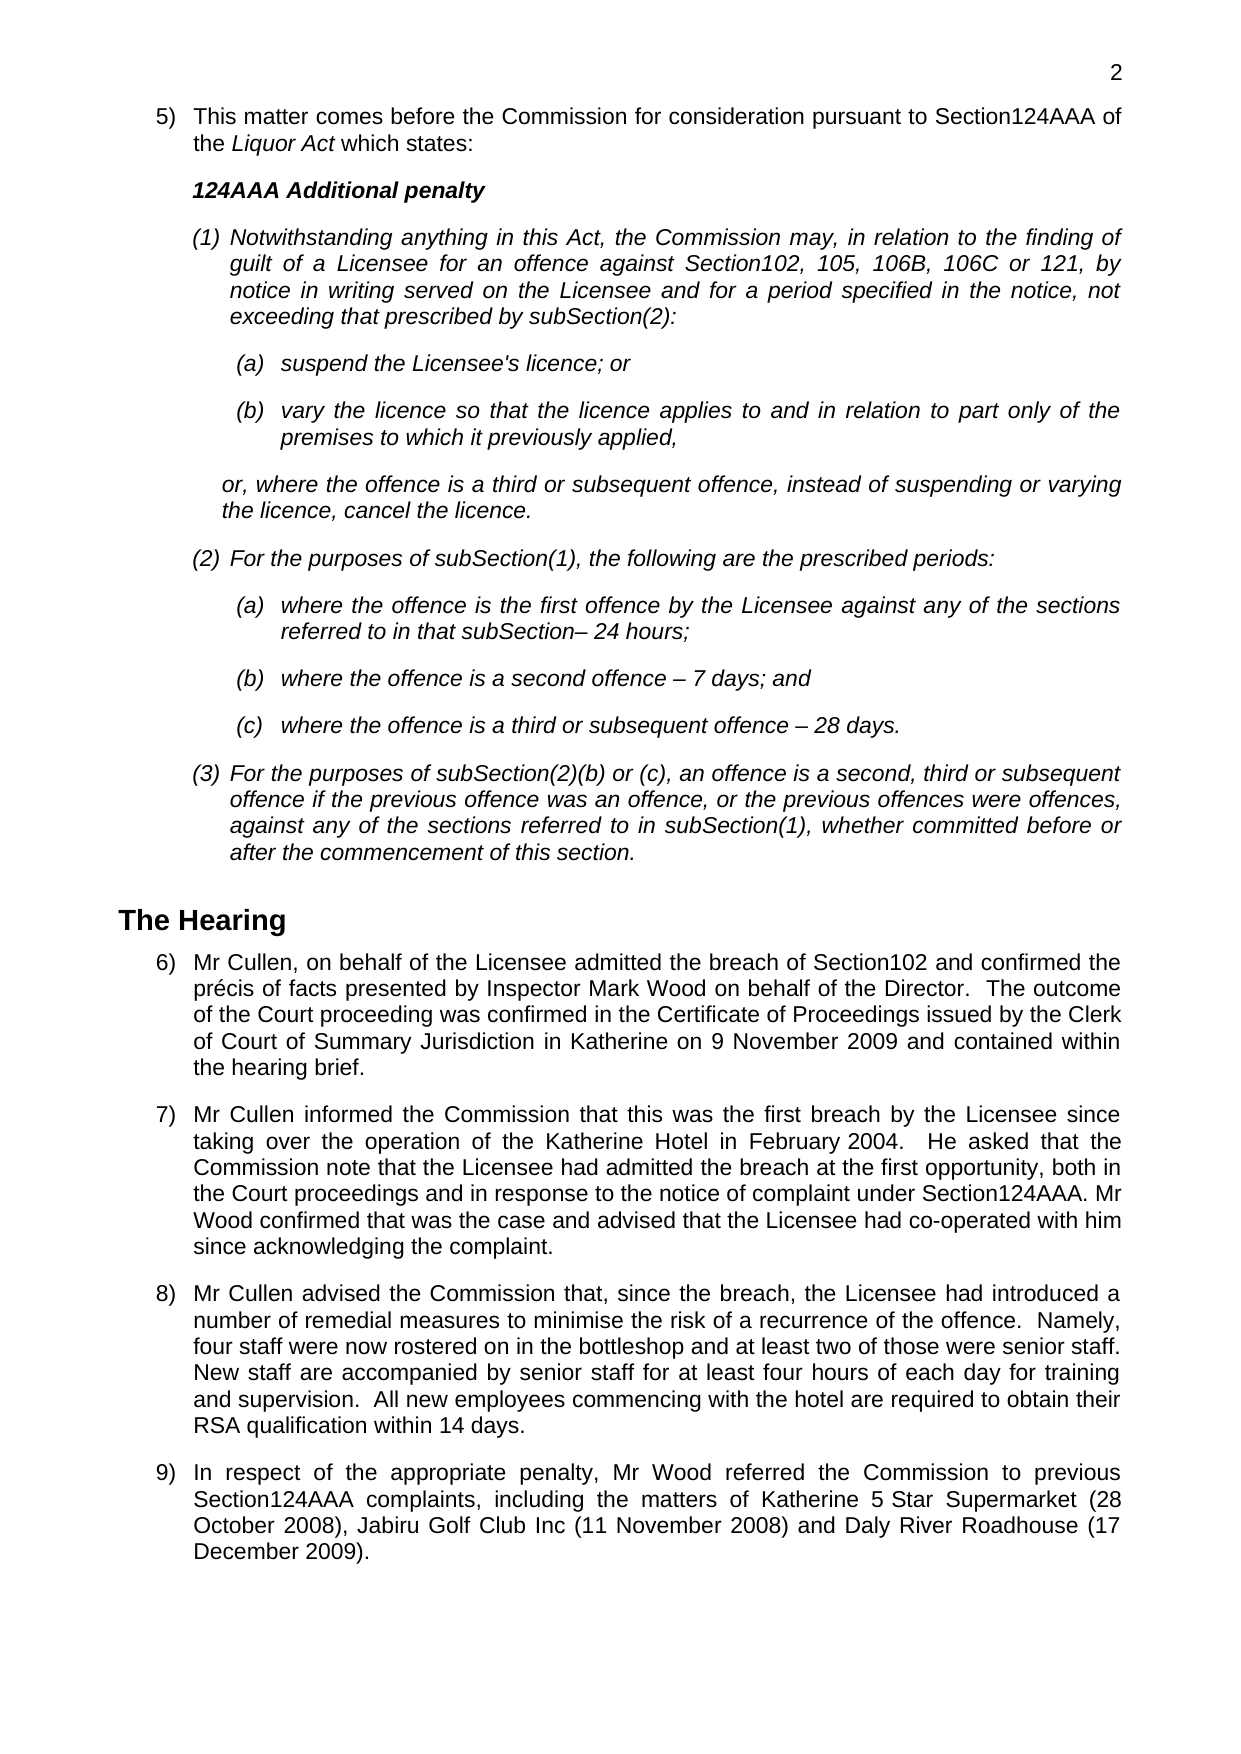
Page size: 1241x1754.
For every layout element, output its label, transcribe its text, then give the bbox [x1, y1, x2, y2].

list In respect of the appropriate penalty, Mr Wood referred the Commission to previous Section124AAA complaints, including the matters of Katherine 5 Star Supermarket (28 October 2008), Jabiru Golf Club Inc (11 November 2008) and Daly River Roadhouse (17 December 2009). [156, 1459, 1122, 1564]
list suspend the Licensee's licence; or [236, 350, 1122, 377]
list This matter comes before the Commission for consideration pursuant to Section124AAA of the Liquor Act which states: [156, 103, 1122, 156]
list Mr Cullen, on behalf of the Licensee admitted the breach of Section102 and confirmed the précis of facts presented by Inspector Mark Wood on behalf of the Director. The outcome of the Court proceeding was confirmed in the Certificate of Proceedings issued by the Clerk of Court of Summary Jurisdiction in Katherine on 9 November 2009 and contained within the hearing brief. [156, 949, 1122, 1080]
subtitle The Hearing [118, 903, 1122, 936]
list Mr Cullen informed the Commission that this was the first breach by the Licensee since taking over the operation of the Katherine Hotel in February 2004. He asked that the Commission note that the Licensee had admitted the breach at the first opportunity, both in the Court proceedings and in response to the notice of complaint under Section124AAA. Mr Wood confirmed that was the case and advised that the Licensee had co-operated with him since acknowledging the complaint. [156, 1101, 1122, 1259]
list Notwithstanding anything in this Act, the Commission may, in relation to the finding of guilt of a Licensee for an offence against Section102, 105, 106B, 106C or 121, by notice in writing served on the Licensee and for a period specified in the notice, not exceeding that prescribed by subSection(2): [192, 224, 1122, 329]
text 124AAA Additional penalty [192, 177, 1122, 203]
list where the offence is a third or subsequent offence – 28 days. [236, 712, 1122, 739]
list For the purposes of subSection(2)(b) or (c), an offence is a second, third or subsequent offence if the previous offence was an offence, or the previous offences were offences, against any of the sections referred to in subSection(1), whether committed before or after the commencement of this section. [192, 760, 1122, 865]
list Mr Cullen advised the Commission that, since the breach, the Licensee had introduced a number of remedial measures to minimise the risk of a recurrence of the offence. Namely, four staff were now rostered on in the bottleshop and at least two of those were senior staff. New staff are accompanied by senior staff for at least four hours of each day for training and supervision. All new employees commencing with the hotel are required to obtain their RSA qualification within 14 days. [156, 1280, 1122, 1438]
list where the offence is a second offence – 7 days; and [236, 665, 1122, 692]
list vary the licence so that the licence applies to and in relation to part only of the premises to which it previously applied, [236, 397, 1122, 450]
list For the purposes of subSection(1), the following are the prescribed periods: [192, 544, 1122, 571]
list where the offence is the first offence by the Licensee against any of the sections referred to in that subSection– 24 hours; [236, 592, 1122, 644]
text or, where the offence is a third or subsequent offence, instead of suspending or varying the licence, cancel the licence. [222, 471, 1122, 524]
